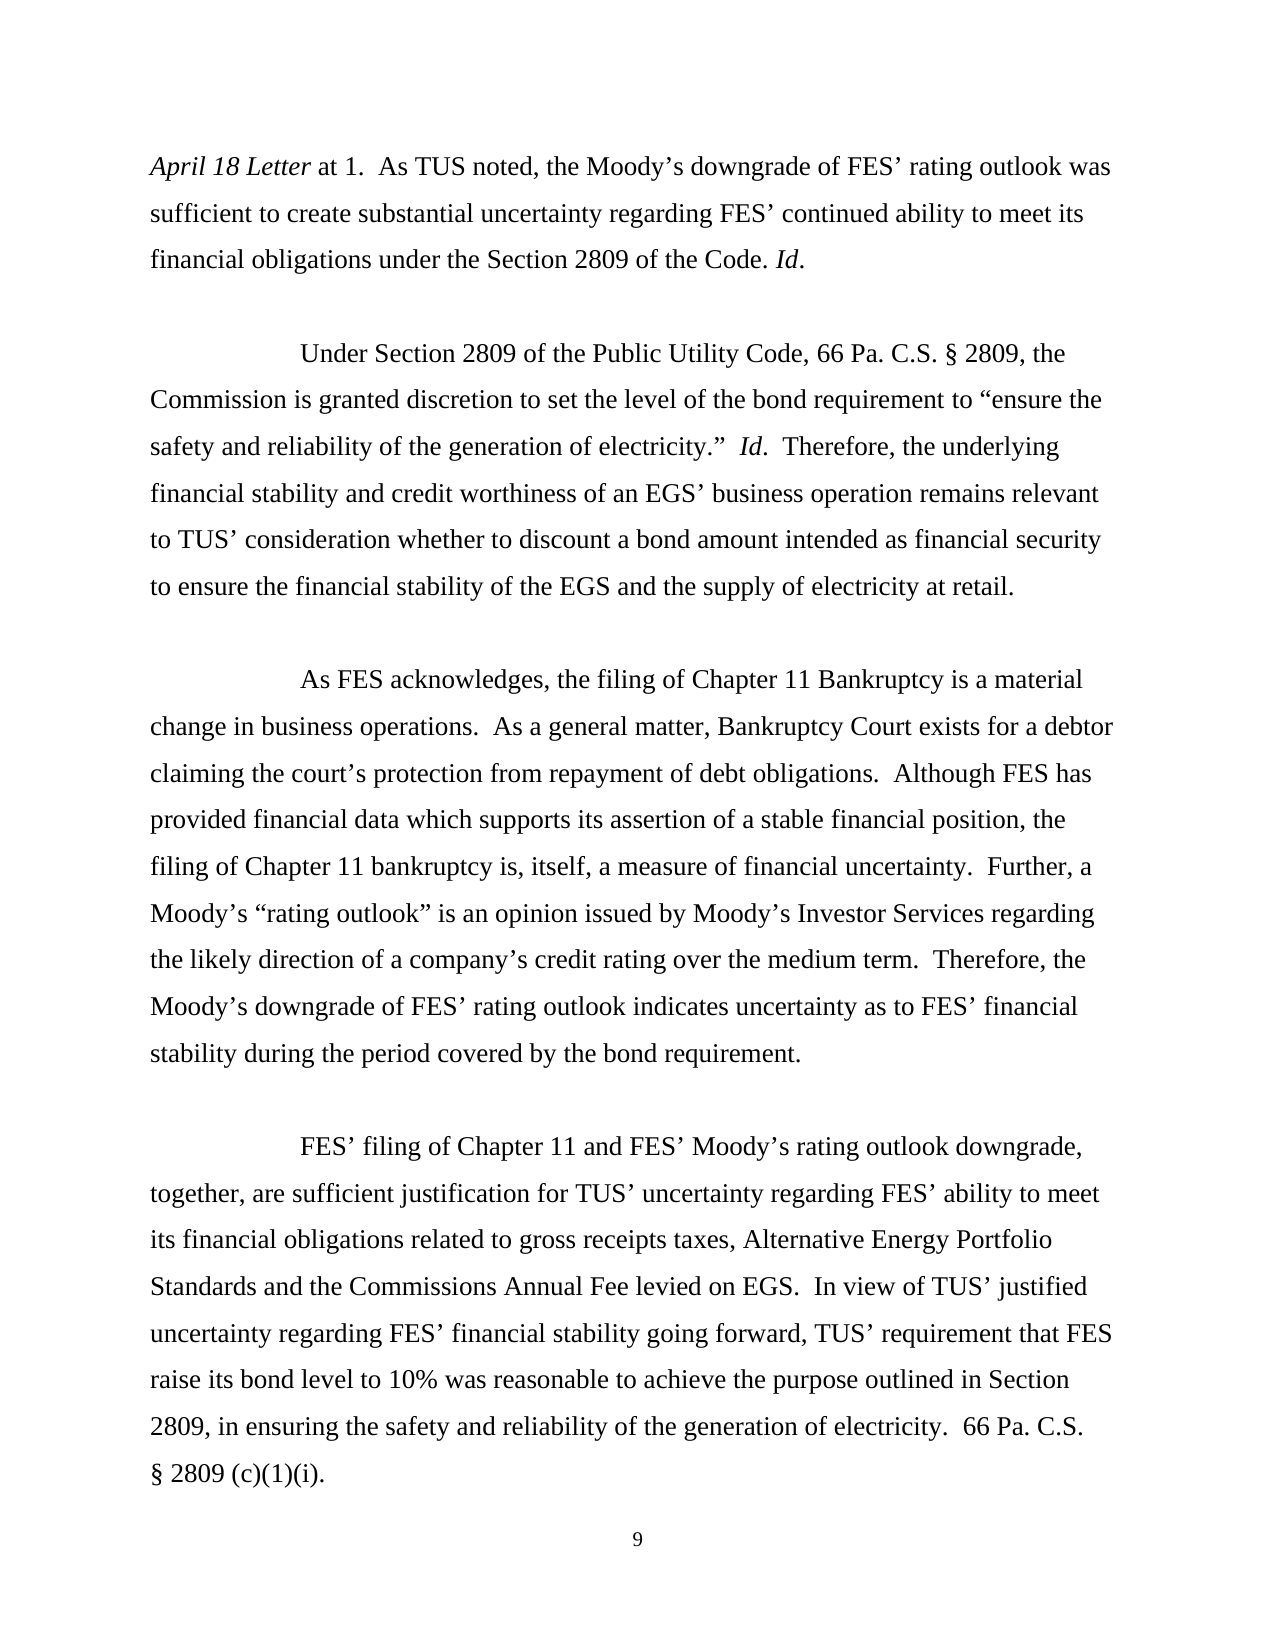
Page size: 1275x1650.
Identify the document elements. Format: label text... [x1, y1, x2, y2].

text Under Section 2809 of the Public Utility Code, 66 Pa. C.S. § 2809, the Commission is granted discretion to set the level of the bond requirement to “ensure the safety and reliability of the generation of electricity.” Id. Therefore, the underlying financial stability and credit worthiness of an EGS’ business operation remains relevant to TUS’ consideration whether to discount a bond amount intended as financial security to ensure the financial stability of the EGS and the supply of electricity at retail. [150, 337, 1125, 601]
text FES’ filing of Chapter 11 and FES’ Moody’s rating outlook downgrade, together, are sufficient justification for TUS’ uncertainty regarding FES’ ability to meet its financial obligations related to gross receipts taxes, Alternative Energy Portfolio Standards and the Commissions Annual Fee levied on EGS. In view of TUS’ justified uncertainty regarding FES’ financial stability going forward, TUS’ requirement that FES raise its bond level to 10% was reasonable to achieve the purpose outlined in Section 2809, in ensuring the safety and reliability of the generation of electricity. 66 Pa. C.S. § 2809 (c)(1)(i). [150, 1130, 1125, 1488]
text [150, 150, 1125, 274]
text As FES acknowledges, the filing of Chapter 11 Bankruptcy is a material change in business operations. As a general matter, Bankruptcy Court exists for a debtor claiming the court’s protection from repayment of debt obligations. Although FES has provided financial data which supports its assertion of a stable financial position, the filing of Chapter 11 bankruptcy is, itself, a measure of financial uncertainty. Further, a Moody’s “rating outlook” is an opinion issued by Moody’s Investor Services regarding the likely direction of a company’s credit rating over the medium term. Therefore, the Moody’s downgrade of FES’ rating outlook indicates uncertainty as to FES’ financial stability during the period covered by the bond requirement. [150, 663, 1125, 1068]
